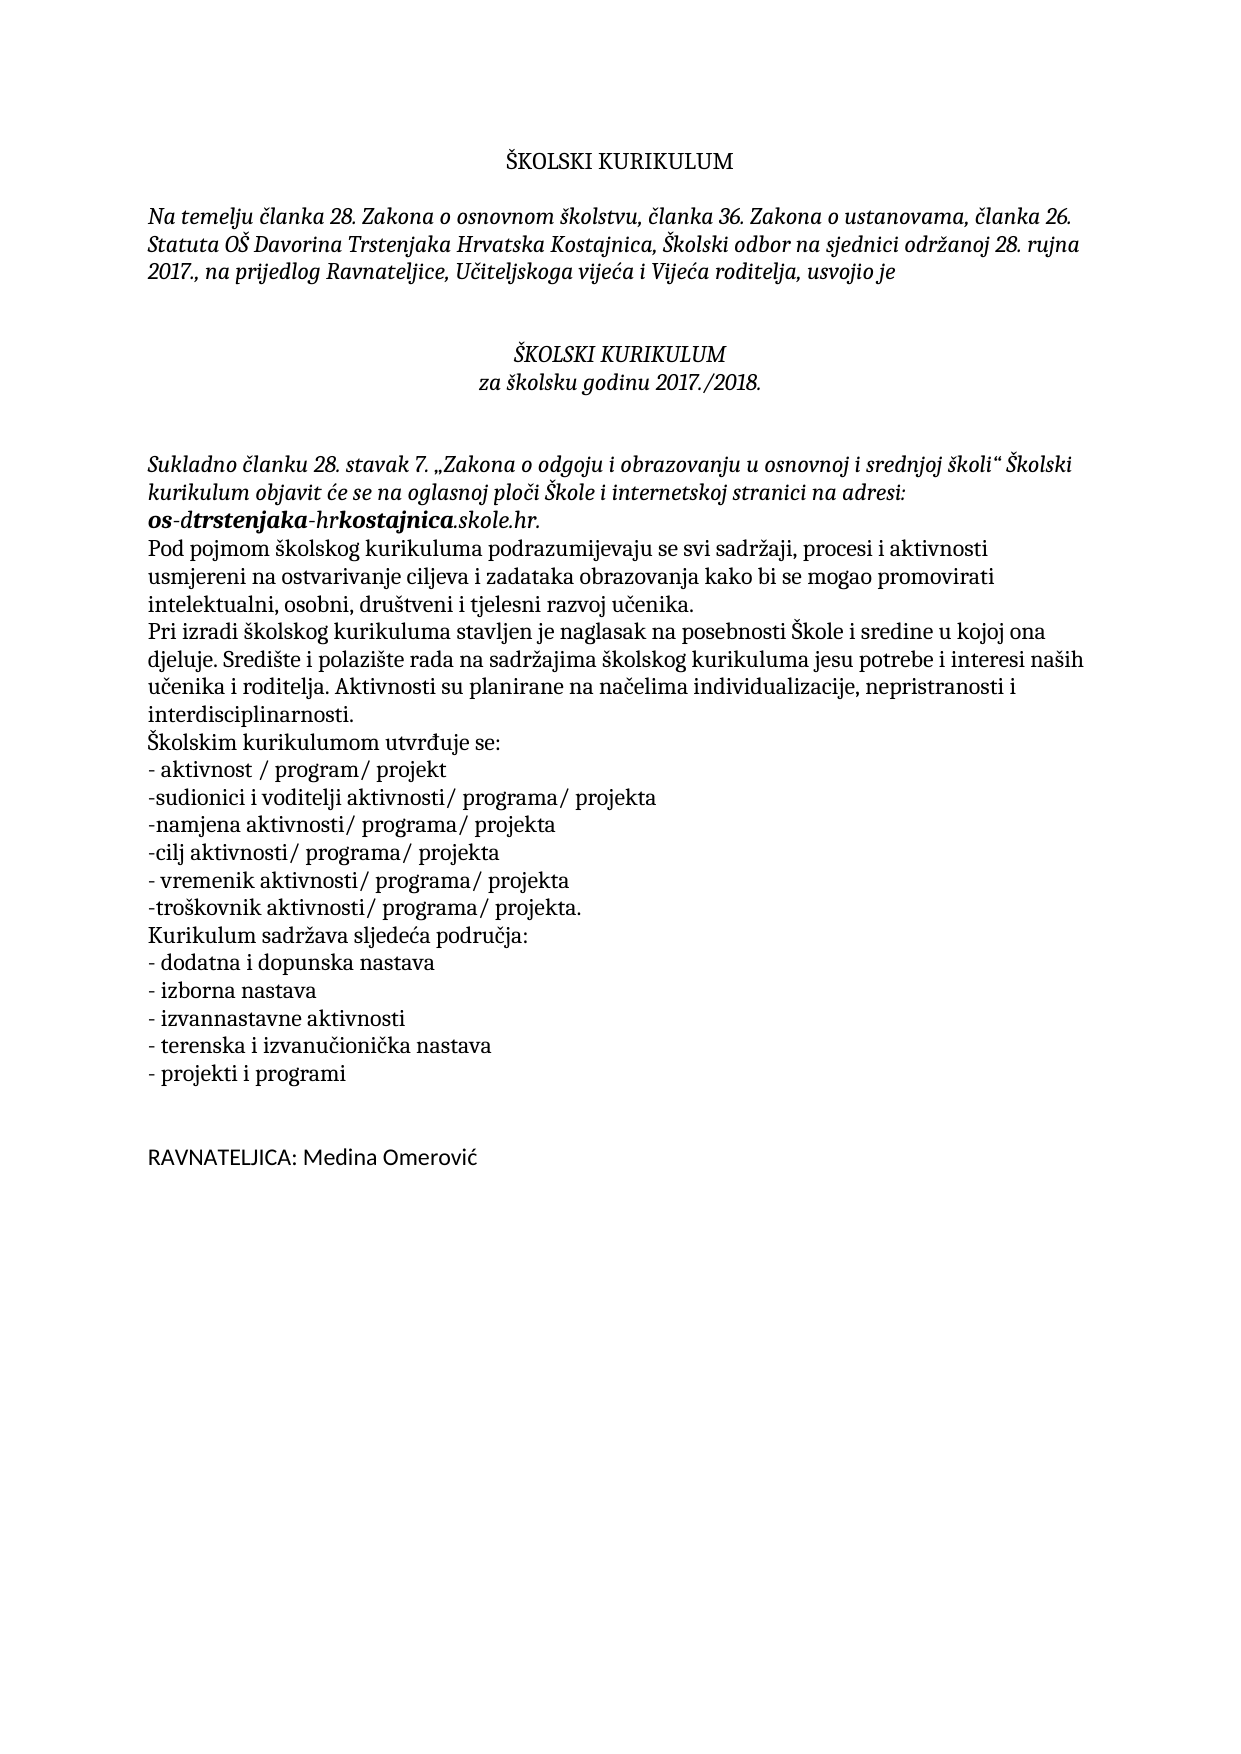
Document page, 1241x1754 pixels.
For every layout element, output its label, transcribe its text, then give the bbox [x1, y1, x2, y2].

text RAVNATELJICA: Medina Omerović [148, 1142, 1093, 1172]
text - vremenik aktivnosti/ programa/ projekta [148, 866, 1093, 894]
text Pod pojmom školskog kurikuluma podrazumijevaju se svi sadržaji, procesi i aktivnosti usmjereni na ostvarivanje ciljeva i zadataka obrazovanja kako bi se mogao promovirati intelektualni, osobni, društveni i tjelesni razvoj učenika. [148, 535, 1093, 618]
text Školskim kurikulumom utvrđuje se: [148, 728, 1093, 756]
text ŠKOLSKI KURIKULUM [148, 341, 1093, 368]
text -namjena aktivnosti/ programa/ projekta [148, 811, 1093, 839]
text Pri izradi školskog kurikuluma stavljen je naglasak na posebnosti Škole i sredine u kojoj ona djeluje. Središte i polazište rada na sadržajima školskog kurikuluma jesu potrebe i interesi naših učenika i roditelja. Aktivnosti su planirane na načelima individualizacije, nepristranosti i interdisciplinarnosti. [148, 618, 1093, 728]
text Sukladno članku 28. stavak 7. „Zakona o odgoju i obrazovanju u osnovnoj i srednjoj školi“ Školski kurikulum objavit će se na oglasnoj ploči Škole i internetskoj stranici na adresi: [148, 451, 1093, 506]
text Na temelju članka 28. Zakona o osnovnom školstvu, članka 36. Zakona o ustanovama, članka 26. Statuta OŠ Davorina Trstenjaka Hrvatska Kostajnica, Školski odbor na sjednici održanoj 28. rujna 2017., na prijedlog Ravnateljice, Učiteljskoga vijeća i Vijeća roditelja, usvojio je [148, 203, 1093, 286]
text - dodatna i dopunska nastava [148, 949, 1093, 977]
text os-dtrstenjaka-hrkostajnica.skole.hr. [148, 506, 1093, 535]
text -troškovnik aktivnosti/ programa/ projekta. [148, 894, 1093, 922]
text -sudionici i voditelji aktivnosti/ programa/ projekta [148, 784, 1093, 811]
text - izborna nastava [148, 977, 1093, 1004]
text ŠKOLSKI KURIKULUM [148, 148, 1093, 175]
text -cilj aktivnosti/ programa/ projekta [148, 839, 1093, 866]
text - izvannastavne aktivnosti [148, 1004, 1093, 1032]
text - terenska i izvanučionička nastava [148, 1032, 1093, 1060]
text - projekti i programi [148, 1060, 1093, 1087]
text - aktivnost / program/ projekt [148, 756, 1093, 784]
text Kurikulum sadržava sljedeća područja: [148, 922, 1093, 949]
text za školsku godinu 2017./2018. [148, 368, 1093, 396]
